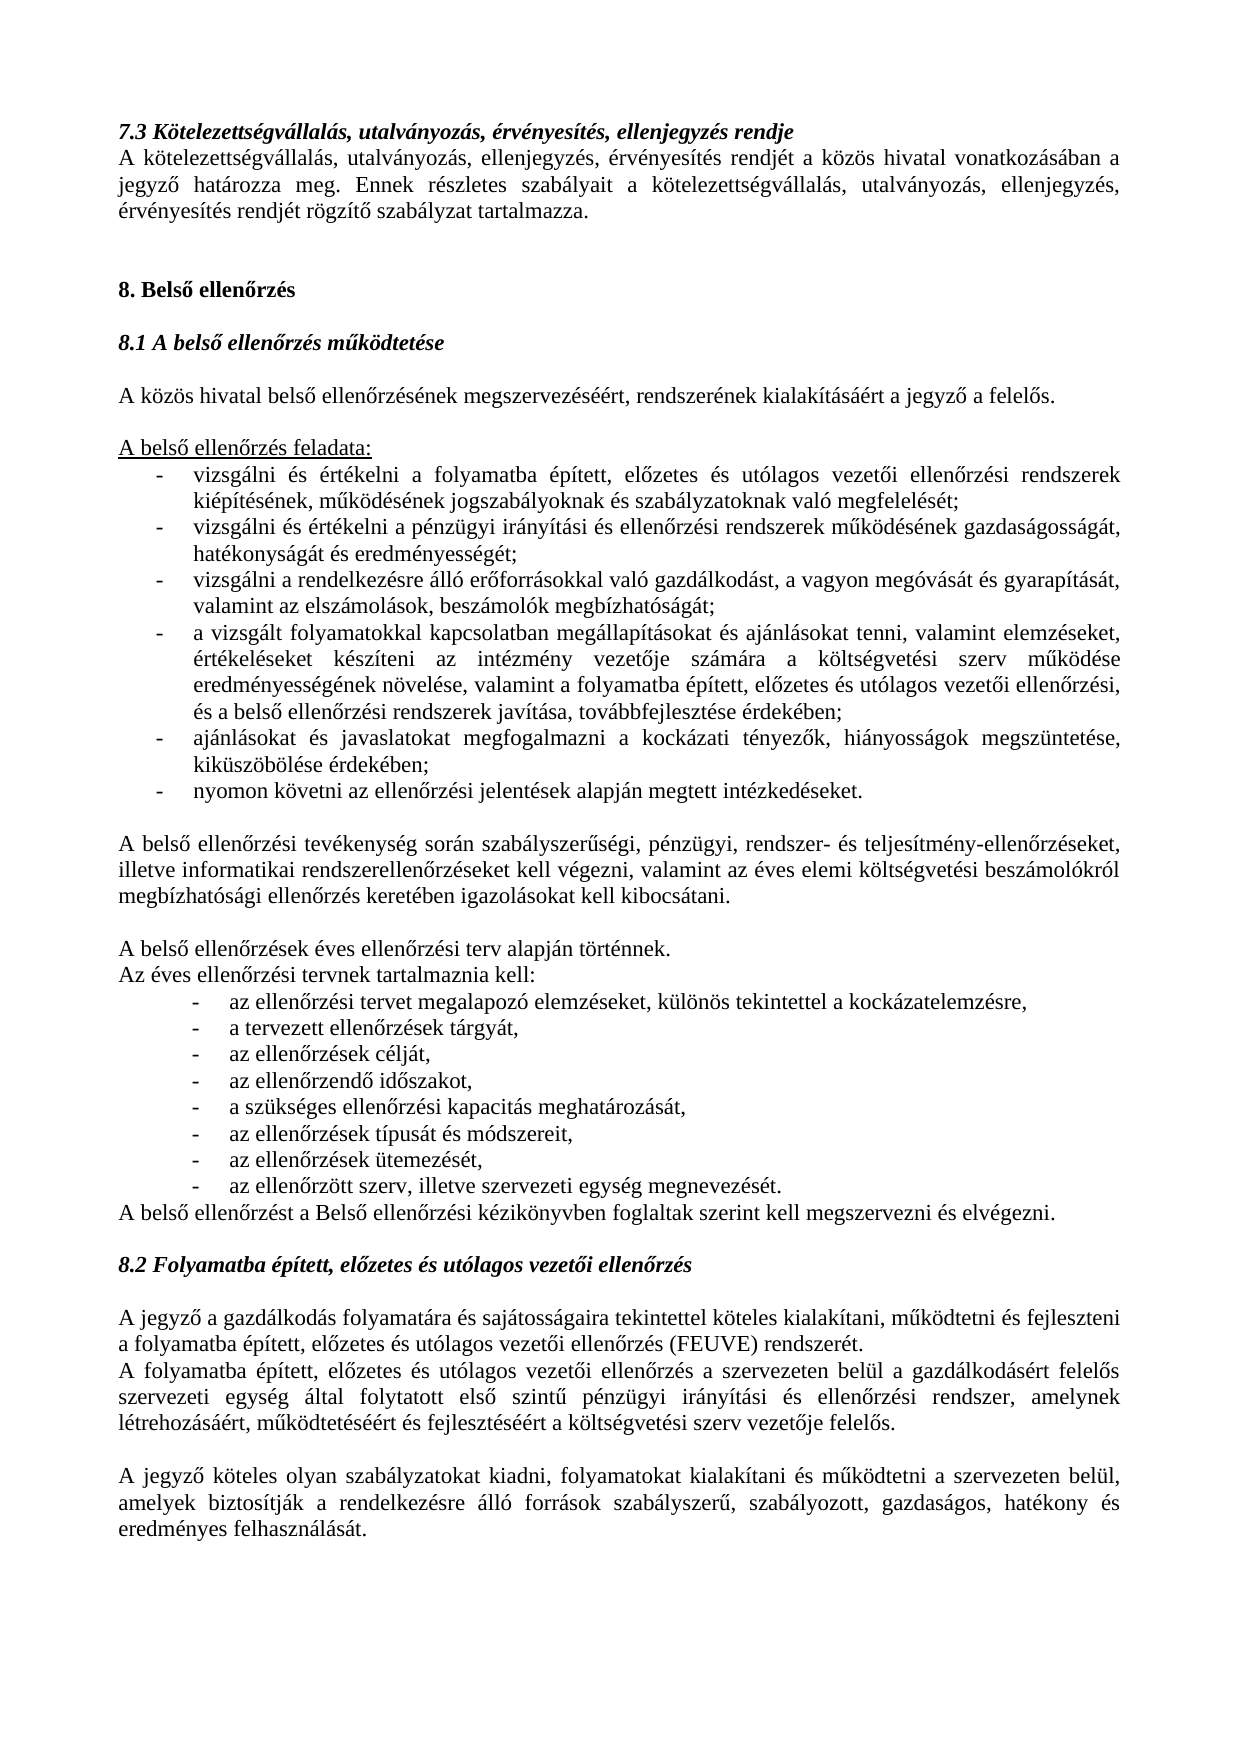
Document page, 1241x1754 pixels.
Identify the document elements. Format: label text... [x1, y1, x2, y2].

list a tervezett ellenőrzések tárgyát, [192, 1014, 1122, 1041]
text A jegyző köteles olyan szabályzatokat kiadni, folyamatokat kialakítani és működtetni a szervezeten belül, amelyek biztosítják a rendelkezésre álló források szabályszerű, szabályozott, gazdaságos, hatékony és eredményes felhasználását. [118, 1462, 1122, 1541]
text A belső ellenőrzést a Belső ellenőrzési kézikönyvben foglaltak szerint kell megszervezni és elvégezni. [118, 1199, 1122, 1225]
list az ellenőrzött szerv, illetve szervezeti egység megnevezését. [192, 1172, 1122, 1199]
text A jegyző a gazdálkodás folyamatára és sajátosságaira tekintettel köteles kialakítani, működtetni és fejleszteni a folyamatba épített, előzetes és utólagos vezetői ellenőrzés (FEUVE) rendszerét. [118, 1304, 1122, 1357]
list ajánlásokat és javaslatokat megfogalmazni a kockázati tényezők, hiányosságok megszüntetése, kiküszöbölése érdekében; [156, 724, 1122, 777]
text A közös hivatal belső ellenőrzésének megszervezéséért, rendszerének kialakításáért a jegyző a felelős. [118, 382, 1122, 408]
list az ellenőrzendő időszakot, [192, 1067, 1122, 1093]
list nyomon követni az ellenőrzési jelentések alapján megtett intézkedéseket. [156, 777, 1122, 803]
list az ellenőrzések ütemezését, [192, 1146, 1122, 1172]
list vizsgálni és értékelni a folyamatba épített, előzetes és utólagos vezetői ellenőrzési rendszerek kiépítésének, működésének jogszabályoknak és szabályzatoknak való megfelelését; [156, 461, 1122, 513]
text Az éves ellenőrzési tervnek tartalmaznia kell: [118, 961, 1122, 988]
list az ellenőrzések típusát és módszereit, [192, 1119, 1122, 1146]
text A belső ellenőrzési tevékenység során szabályszerűségi, pénzügyi, rendszer- és teljesítmény-ellenőrzéseket, illetve informatikai rendszerellenőrzéseket kell végezni, valamint az éves elemi költségvetési beszámolókról megbízhatósági ellenőrzés keretében igazolásokat kell kibocsátani. [118, 830, 1122, 909]
list a vizsgált folyamatokkal kapcsolatban megállapításokat és ajánlásokat tenni, valamint elemzéseket, értékeléseket készíteni az intézmény vezetője számára a költségvetési szerv működése eredményességének növelése, valamint a folyamatba épített, előzetes és utólagos vezetői ellenőrzési, és a belső ellenőrzési rendszerek javítása, továbbfejlesztése érdekében; [156, 619, 1122, 724]
text 8. Belső ellenőrzés [118, 276, 1122, 303]
list vizsgálni a rendelkezésre álló erőforrásokkal való gazdálkodást, a vagyon megóvását és gyarapítását, valamint az elszámolások, beszámolók megbízhatóságát; [156, 566, 1122, 619]
list a szükséges ellenőrzési kapacitás meghatározását, [192, 1093, 1122, 1119]
list vizsgálni és értékelni a pénzügyi irányítási és ellenőrzési rendszerek működésének gazdaságosságát, hatékonyságát és eredményességét; [156, 513, 1122, 566]
text 8.2 Folyamatba épített, előzetes és utólagos vezetői ellenőrzés [118, 1251, 1122, 1278]
text A kötelezettségvállalás, utalványozás, ellenjegyzés, érvényesítés rendjét a közös hivatal vonatkozásában a jegyző határozza meg. Ennek részletes szabályait a kötelezettségvállalás, utalványozás, ellenjegyzés, érvényesítés rendjét rögzítő szabályzat tartalmazza. [118, 144, 1122, 223]
text A belső ellenőrzés feladata: [118, 434, 1122, 461]
list az ellenőrzési tervet megalapozó elemzéseket, különös tekintettel a kockázatelemzésre, [192, 988, 1122, 1014]
text A folyamatba épített, előzetes és utólagos vezetői ellenőrzés a szervezeten belül a gazdálkodásért felelős szervezeti egység által folytatott első szintű pénzügyi irányítási és ellenőrzési rendszer, amelynek létrehozásáért, működtetéséért és fejlesztéséért a költségvetési szerv vezetője felelős. [118, 1357, 1122, 1436]
list az ellenőrzések célját, [192, 1041, 1122, 1067]
text A belső ellenőrzések éves ellenőrzési terv alapján történnek. [118, 935, 1122, 961]
text 7.3 Kötelezettségvállalás, utalványozás, érvényesítés, ellenjegyzés rendje [118, 118, 1122, 144]
text 8.1 A belső ellenőrzés működtetése [118, 329, 1122, 355]
